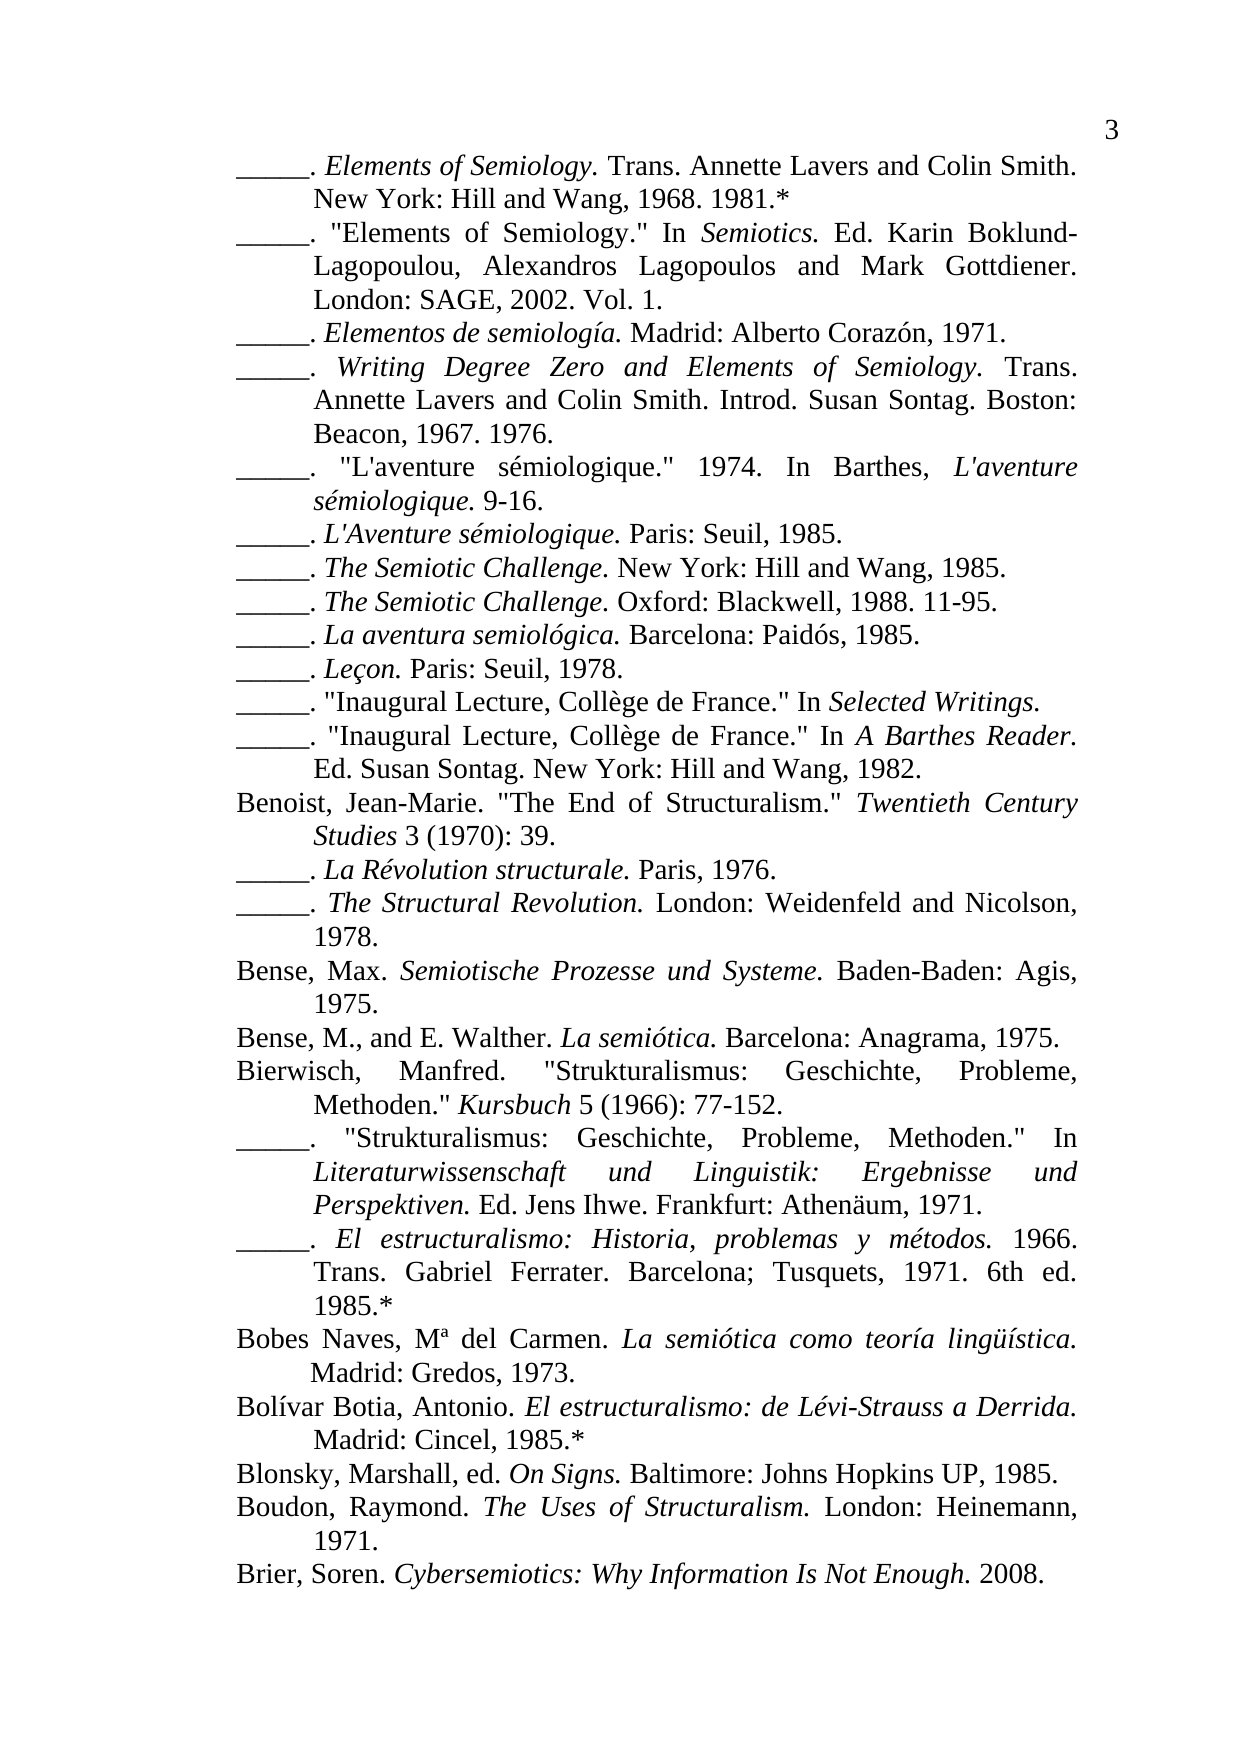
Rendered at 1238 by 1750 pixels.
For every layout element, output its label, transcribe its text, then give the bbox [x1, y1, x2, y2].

text _____. The Structural Revolution. London: Weidenfeld and Nicolson, 1978. [236, 886, 1078, 953]
text Boudon, Raymond. The Uses of Structuralism. London: Heinemann, 1971. [236, 1489, 1078, 1556]
text _____. Elementos de semiología. Madrid: Alberto Corazón, 1971. [236, 315, 1078, 349]
text Bense, Max. Semiotische Prozesse und Systeme. Baden-Baden: Agis, 1975. [236, 953, 1078, 1020]
text _____. Writing Degree Zero and Elements of Semiology. Trans. Annette Lavers and Colin Smith. Introd. Susan Sontag. Boston: Beacon, 1967. 1976. [236, 349, 1078, 449]
text _____. La Révolution structurale. Paris, 1976. [236, 852, 1078, 886]
text Bobes Naves, Mª del Carmen. La semiótica como teoría lingüística. Madrid: Gredos, 1973. [236, 1322, 1078, 1389]
text _____. "Inaugural Lecture, Collège de France." In A Barthes Reader. Ed. Susan Sontag. New York: Hill and Wang, 1982. [236, 718, 1078, 785]
text Bierwisch, Manfred. "Strukturalismus: Geschichte, Probleme, Methoden." Kursbuch 5 (1966): 77-152. [236, 1053, 1078, 1120]
text _____. "L'aventure sémiologique." 1974. In Barthes, L'aventure sémiologique. 9-16. [236, 449, 1078, 517]
text _____. Leçon. Paris: Seuil, 1978. [236, 651, 1078, 684]
text _____. The Semiotic Challenge. New York: Hill and Wang, 1985. [236, 550, 1078, 584]
text Brier, Soren. Cybersemiotics: Why Information Is Not Enough. 2008. [236, 1556, 1078, 1590]
text Bense, M., and E. Walther. La semiótica. Barcelona: Anagrama, 1975. [236, 1020, 1078, 1053]
text _____. L'Aventure sémiologique. Paris: Seuil, 1985. [236, 517, 1078, 550]
text _____. Elements of Semiology. Trans. Annette Lavers and Colin Smith. New York: Hill and Wang, 1968. 1981.* [236, 148, 1078, 215]
text Bolívar Botia, Antonio. El estructuralismo: de Lévi-Strauss a Derrida. Madrid: Cincel, 1985.* [236, 1389, 1078, 1456]
text _____. "Elements of Semiology." In Semiotics. Ed. Karin Boklund-Lagopoulou, Alexandros Lagopoulos and Mark Gottdiener. London: SAGE, 2002. Vol. 1. [236, 215, 1078, 315]
text Blonsky, Marshall, ed. On Signs. Baltimore: Johns Hopkins UP, 1985. [236, 1456, 1078, 1489]
text _____. El estructuralismo: Historia, problemas y métodos. 1966. Trans. Gabriel Ferrater. Barcelona; Tusquets, 1971. 6th ed. 1985.* [236, 1221, 1078, 1322]
text Benoist, Jean-Marie. "The End of Structuralism." Twentieth Century Studies 3 (1970): 39. [236, 785, 1078, 852]
text _____. La aventura semiológica. Barcelona: Paidós, 1985. [236, 617, 1078, 651]
text _____. "Inaugural Lecture, Collège de France." In Selected Writings. [236, 684, 1078, 718]
text _____. "Strukturalismus: Geschichte, Probleme, Methoden." In Literaturwissenschaft und Linguistik: Ergebnisse und Perspektiven. Ed. Jens Ihwe. Frankfurt: Athenäum, 1971. [236, 1120, 1078, 1221]
text _____. The Semiotic Challenge. Oxford: Blackwell, 1988. 11-95. [236, 584, 1078, 617]
